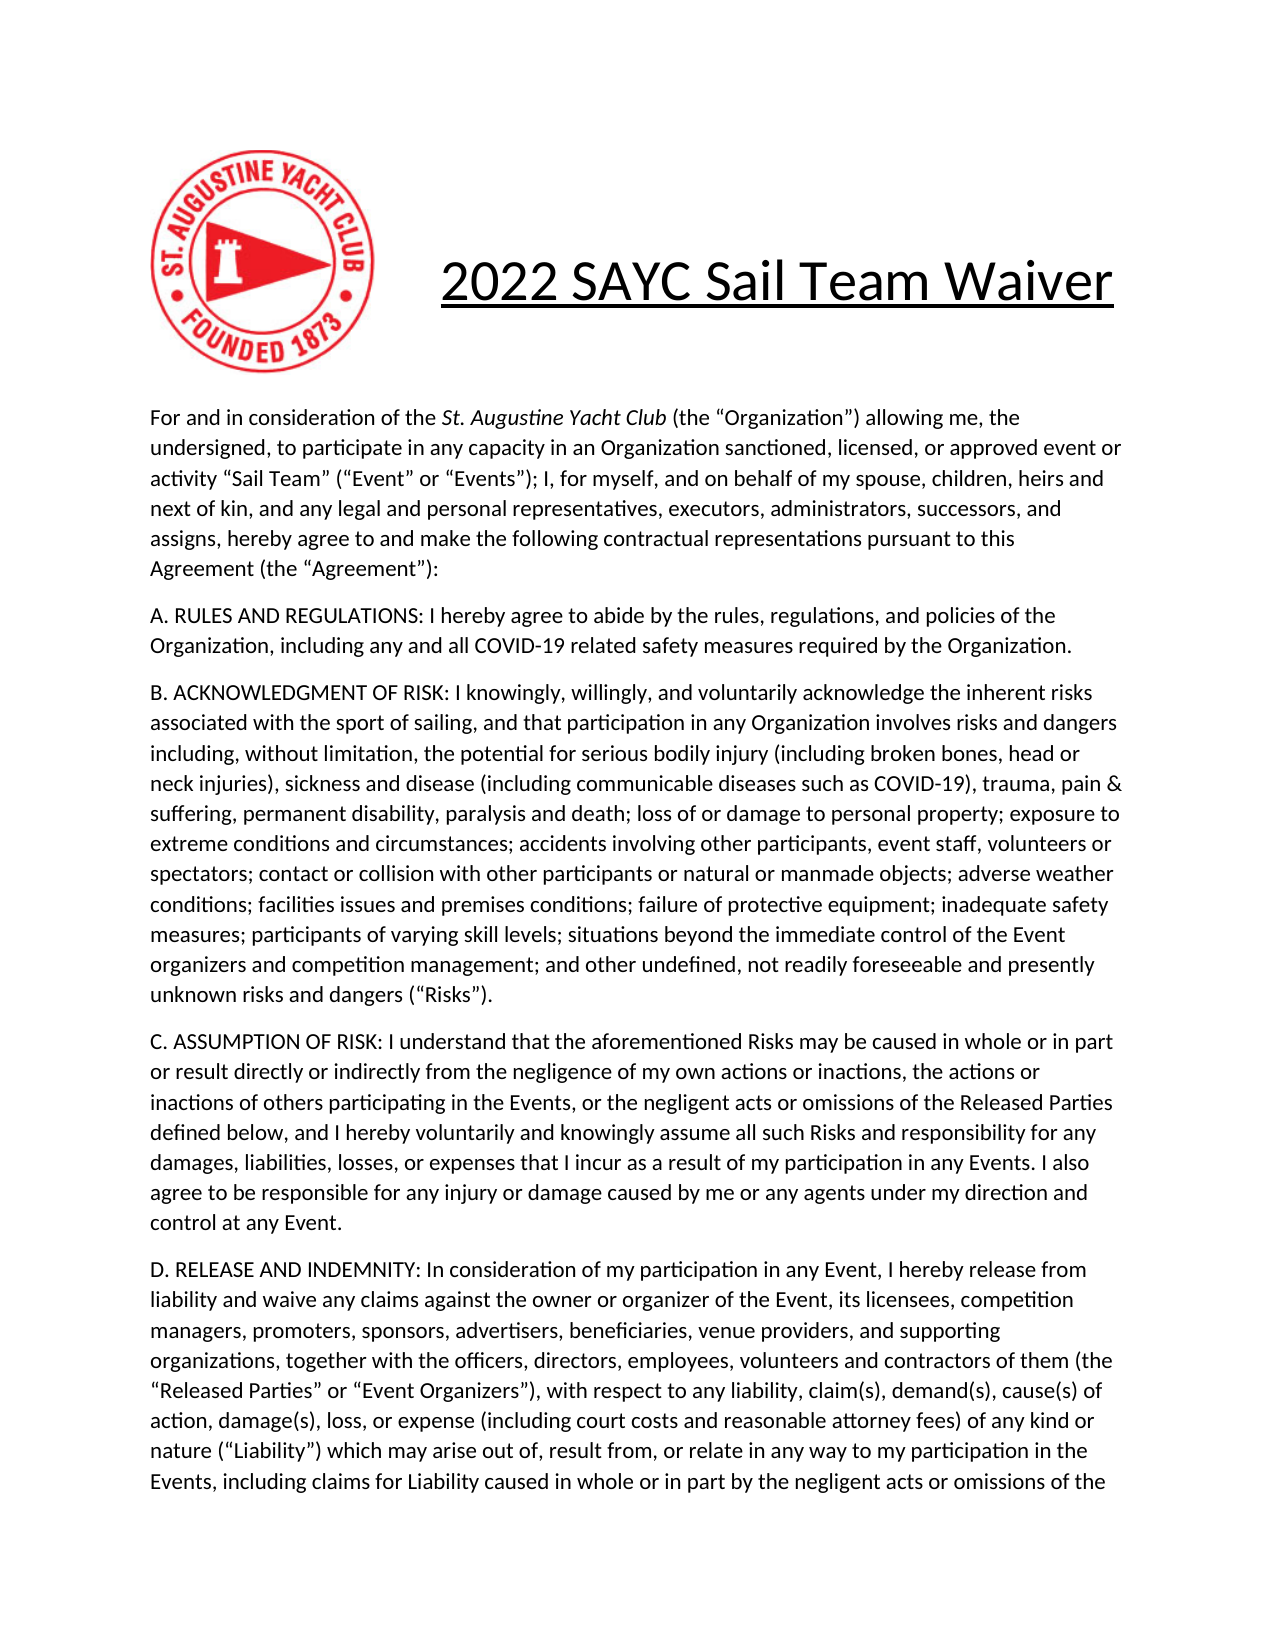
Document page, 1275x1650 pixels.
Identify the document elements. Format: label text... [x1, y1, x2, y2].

text For and in consideration of the St. Augustine Yacht Club (the “Organization”) allowing me, the undersigned, to participate in any capacity in an Organization sanctioned, licensed, or approved event or activity “Sail Team” (“Event” or “Events”); I, for myself, and on behalf of my spouse, children, heirs and next of kin, and any legal and personal representatives, executors, administrators, successors, and assigns, hereby agree to and make the following contractual representations pursuant to this Agreement (the “Agreement”): [150, 403, 1125, 582]
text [150, 1255, 1125, 1495]
text C. ASSUMPTION OF RISK: I understand that the aforementioned Risks may be caused in whole or in part or result directly or indirectly from the negligence of my own actions or inactions, the actions or inactions of others participating in the Events, or the negligent acts or omissions of the Released Parties defined below, and I hereby voluntarily and knowingly assume all such Risks and responsibility for any damages, liabilities, losses, or expenses that I incur as a result of my participation in any Events. I also agree to be responsible for any injury or damage caused by me or any agents under my direction and control at any Event. [150, 1027, 1125, 1236]
text A. RULES AND REGULATIONS: I hereby agree to abide by the rules, regulations, and policies of the Organization, including any and all COVID-19 related safety measures required by the Organization. [150, 601, 1125, 659]
picture [150, 315, 375, 375]
text B. ACKNOWLEDGMENT OF RISK: I knowingly, willingly, and voluntarily acknowledge the inherent risks associated with the sport of sailing, and that participation in any Organization involves risks and dangers including, without limitation, the potential for serious bodily injury (including broken bones, head or neck injuries), sickness and disease (including communicable diseases such as COVID-19), trauma, pain & suffering, permanent disability, paralysis and death; loss of or damage to personal property; exposure to extreme conditions and circumstances; accidents involving other participants, event staff, volunteers or spectators; contact or collision with other participants or natural or manmade objects; adverse weather conditions; facilities issues and premises conditions; failure of protective equipment; inadequate safety measures; participants of varying skill levels; situations beyond the immediate control of the Event organizers and competition management; and other undefined, not readily foreseeable and presently unknown risks and dangers (“Risks”). [150, 678, 1125, 1008]
text 2022 SAYC Sail Team Waiver [150, 243, 1125, 315]
picture [150, 150, 375, 243]
